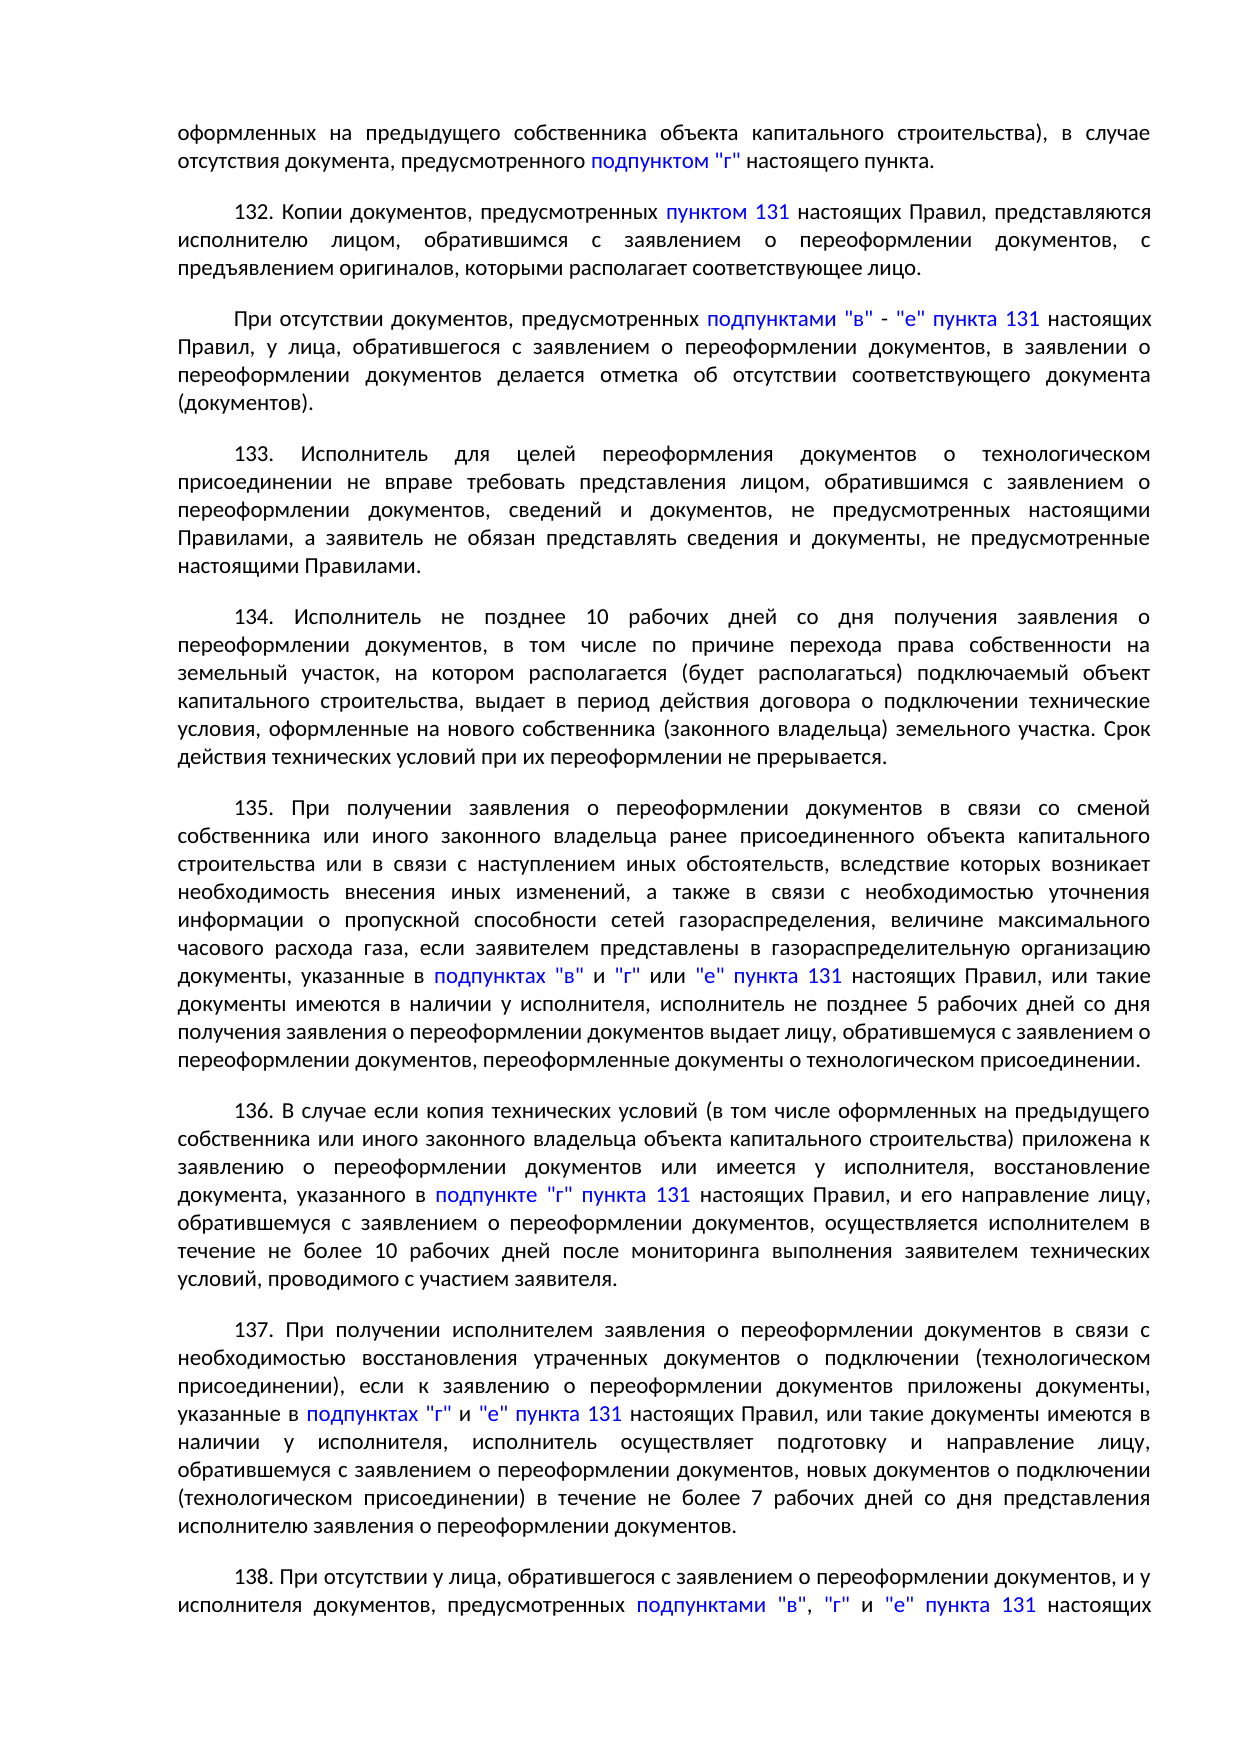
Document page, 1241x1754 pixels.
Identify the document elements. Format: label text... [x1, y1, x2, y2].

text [177, 1562, 1152, 1618]
text 137. При получении исполнителем заявления о переоформлении документов в связи с необходимостью восстановления утраченных документов о подключении (технологическом присоединении), если к заявлению о переоформлении документов приложены документы, указанные в подпунктах "г" и "е" пункта 131 настоящих Правил, или такие документы имеются в наличии у исполнителя, исполнитель осуществляет подготовку и направление лицу, обратившемуся с заявлением о переоформлении документов, новых документов о подключении (технологическом присоединении) в течение не более 7 рабочих дней со дня представления исполнителю заявления о переоформлении документов. [177, 1315, 1152, 1539]
text 132. Копии документов, предусмотренных пунктом 131 настоящих Правил, представляются исполнителю лицом, обратившимся с заявлением о переоформлении документов, с предъявлением оригиналов, которыми располагает соответствующее лицо. [177, 197, 1152, 281]
text При отсутствии документов, предусмотренных подпунктами "в" - "е" пункта 131 настоящих Правил, у лица, обратившегося с заявлением о переоформлении документов, в заявлении о переоформлении документов делается отметка об отсутствии соответствующего документа (документов). [177, 304, 1152, 416]
text 133. Исполнитель для целей переоформления документов о технологическом присоединении не вправе требовать представления лицом, обратившимся с заявлением о переоформлении документов, сведений и документов, не предусмотренных настоящими Правилами, а заявитель не обязан представлять сведения и документы, не предусмотренные настоящими Правилами. [177, 439, 1152, 579]
text 136. В случае если копия технических условий (в том числе оформленных на предыдущего собственника или иного законного владельца объекта капитального строительства) приложена к заявлению о переоформлении документов или имеется у исполнителя, восстановление документа, указанного в подпункте "г" пункта 131 настоящих Правил, и его направление лицу, обратившемуся с заявлением о переоформлении документов, осуществляется исполнителем в течение не более 10 рабочих дней после мониторинга выполнения заявителем технических условий, проводимого с участием заявителя. [177, 1096, 1152, 1292]
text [177, 118, 1152, 174]
text 134. Исполнитель не позднее 10 рабочих дней со дня получения заявления о переоформлении документов, в том числе по причине перехода права собственности на земельный участок, на котором располагается (будет располагаться) подключаемый объект капитального строительства, выдает в период действия договора о подключении технические условия, оформленные на нового собственника (законного владельца) земельного участка. Срок действия технических условий при их переоформлении не прерывается. [177, 602, 1152, 770]
text 135. При получении заявления о переоформлении документов в связи со сменой собственника или иного законного владельца ранее присоединенного объекта капитального строительства или в связи с наступлением иных обстоятельств, вследствие которых возникает необходимость внесения иных изменений, а также в связи с необходимостью уточнения информации о пропускной способности сетей газораспределения, величине максимального часового расхода газа, если заявителем представлены в газораспределительную организацию документы, указанные в подпунктах "в" и "г" или "е" пункта 131 настоящих Правил, или такие документы имеются в наличии у исполнителя, исполнитель не позднее 5 рабочих дней со дня получения заявления о переоформлении документов выдает лицу, обратившемуся с заявлением о переоформлении документов, переоформленные документы о технологическом присоединении. [177, 793, 1152, 1073]
